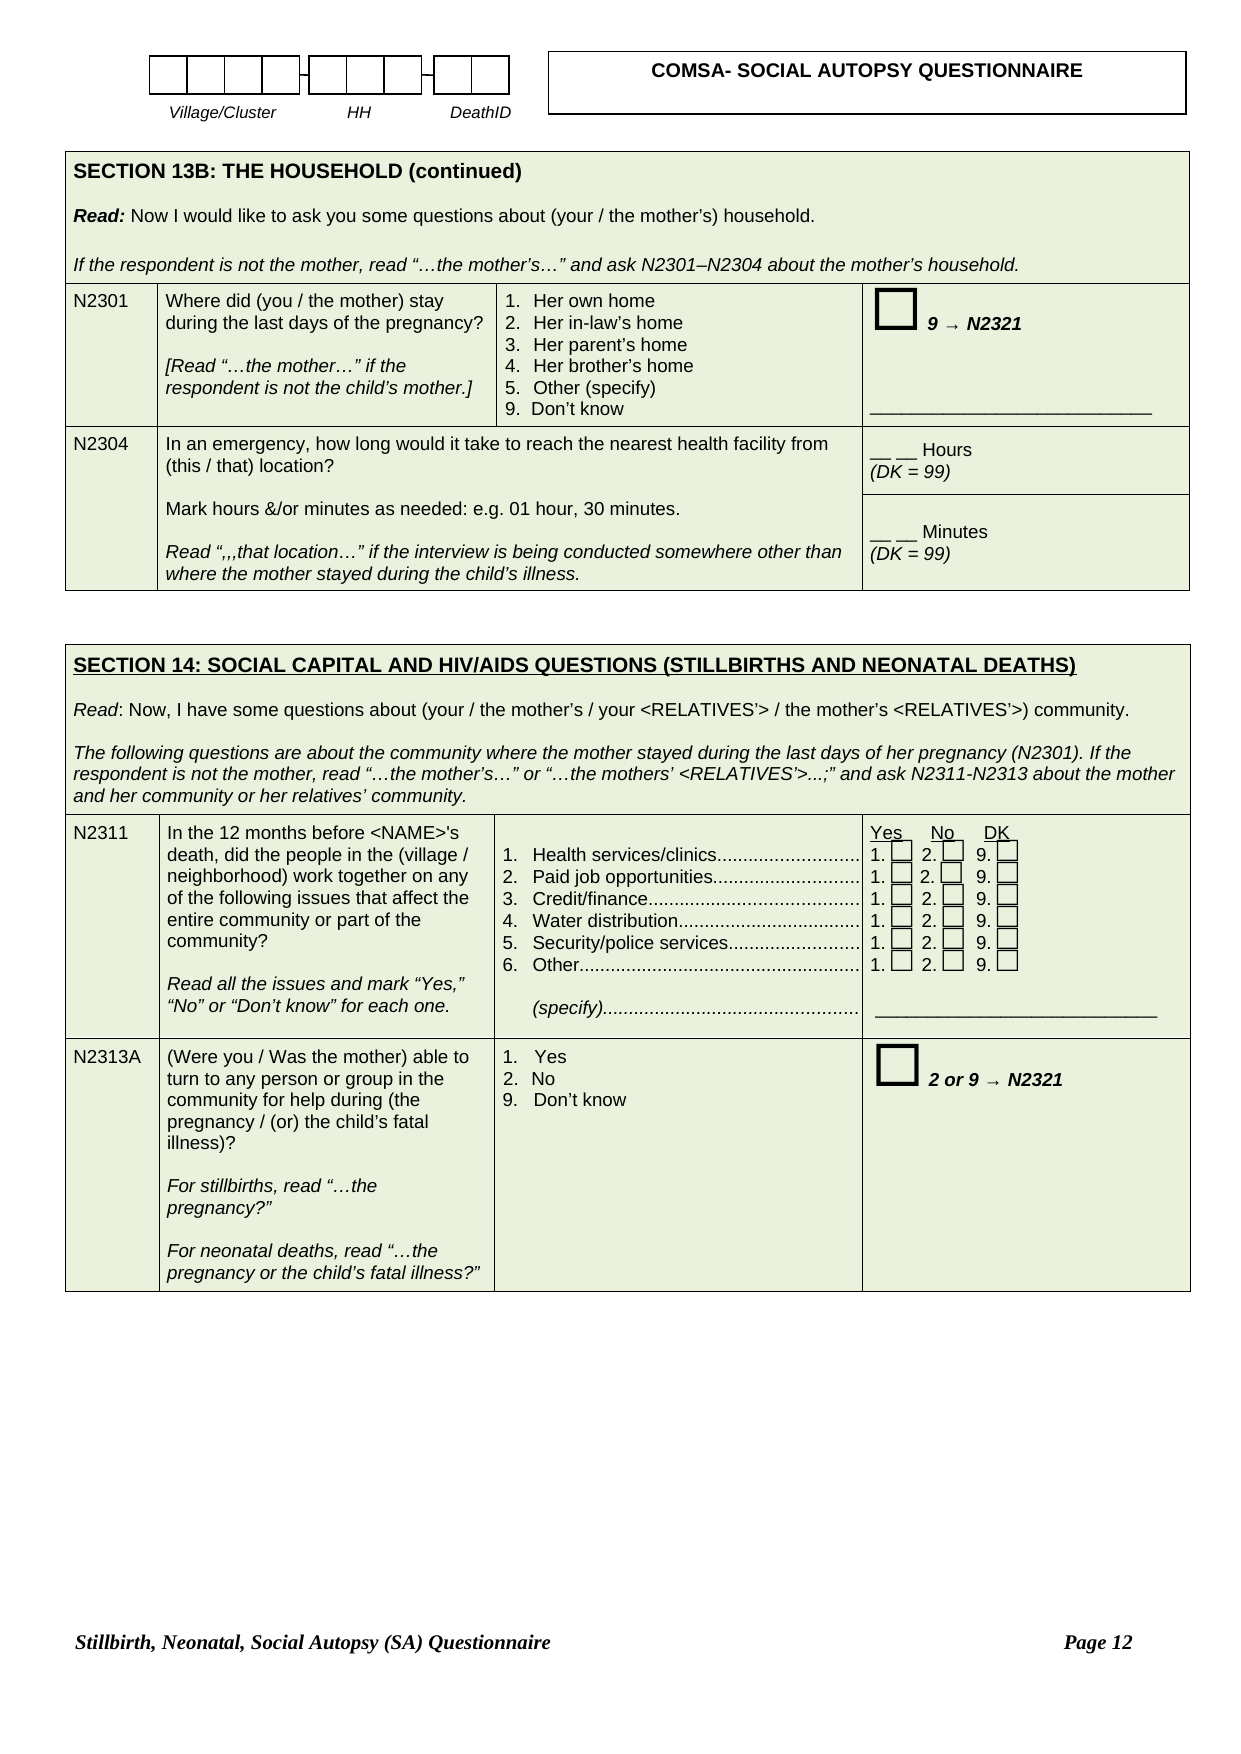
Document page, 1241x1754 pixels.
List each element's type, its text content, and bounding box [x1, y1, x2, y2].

table_cell __ __ Minutes (DK = 99) [863, 495, 1189, 590]
table_cell Yes No 9. Don’t know [495, 1039, 862, 1291]
table_cell 9 → N2321 ___________________________ [863, 284, 1189, 426]
table_cell SECTION 13B: THE HOUSEHOLD (continued) Read: Now I would like to ask you some questions about (your / the mother’s) household. If the respondent is not the mother, read “…the mother’s…” and ask N2301–N2304 about the mother’s household. [66, 152, 1189, 283]
table_cell Yes No DK 1. □ 2. □ 9. □ 1. □ 2. □ 9. □ 1. □ 2. □ 9. □ 1. □ 2. □ 9. □ 1. □ 2. □ 9. □ 1. □ 2. □ 9. □ ___________________________ [863, 815, 1190, 1037]
table_cell In the 12 months before <NAME>'s death, did the people in the (village / neighborhood) work together on any of the following issues that affect the entire community or part of the community? Read all the issues and mark “Yes,” “No” or “Don’t know” for each one. [160, 815, 494, 1037]
table_cell (Were you / Was the mother) able to turn to any person or group in the community for help during (the pregnancy / (or) the child’s fatal illness)? For stillbirths, read “…the pregnancy?” For neonatal deaths, read “…the pregnancy or the child’s fatal illness?” [160, 1039, 494, 1291]
table_header SECTION 14: SOCIAL CAPITAL AND HIV/AIDS QUESTIONS (STILLBIRTHS AND NEONATAL DEATHS) Read: Now, I have some questions about (your / the mother’s / your <RELATIVES’> / the mother’s <RELATIVES’>) community. The following questions are about the community where the mother stayed during the last days of her pregnancy (N2301). If the respondent is not the mother, read “…the mother’s…” or “…the mothers’ <RELATIVES’>...;” and ask N2311-N2313 about the mother and her community or her relatives’ community. [66, 645, 1190, 814]
table_cell N2311 [66, 815, 159, 1037]
table_cell N2304 [66, 427, 157, 590]
table_cell __ __ Hours (DK = 99) [863, 427, 1189, 494]
table_cell Where did (you / the mother) stay during the last days of the pregnancy? [Read “…the mother…” if the respondent is not the child’s mother.] [158, 284, 496, 426]
table_cell N2301 [66, 284, 157, 426]
table_cell In an emergency, how long would it take to reach the nearest health facility from (this / that) location? Mark hours &/or minutes as needed: e.g. 01 hour, 30 minutes. Read “,,,that location…” if the interview is being conducted somewhere other than where the mother stayed during the child’s illness. [158, 427, 862, 590]
table_cell N2313A [66, 1039, 159, 1291]
table_cell Her own home Her in-law’s home Her parent’s home Her brother’s home Other (specify) 9. Don’t know [497, 284, 862, 426]
table_cell Health services/clinics Paid job opportunities Credit/finance Water distribution Security/police services Other (specify) [495, 815, 862, 1037]
table_cell 2 or 9 → N2321 [863, 1039, 1190, 1291]
